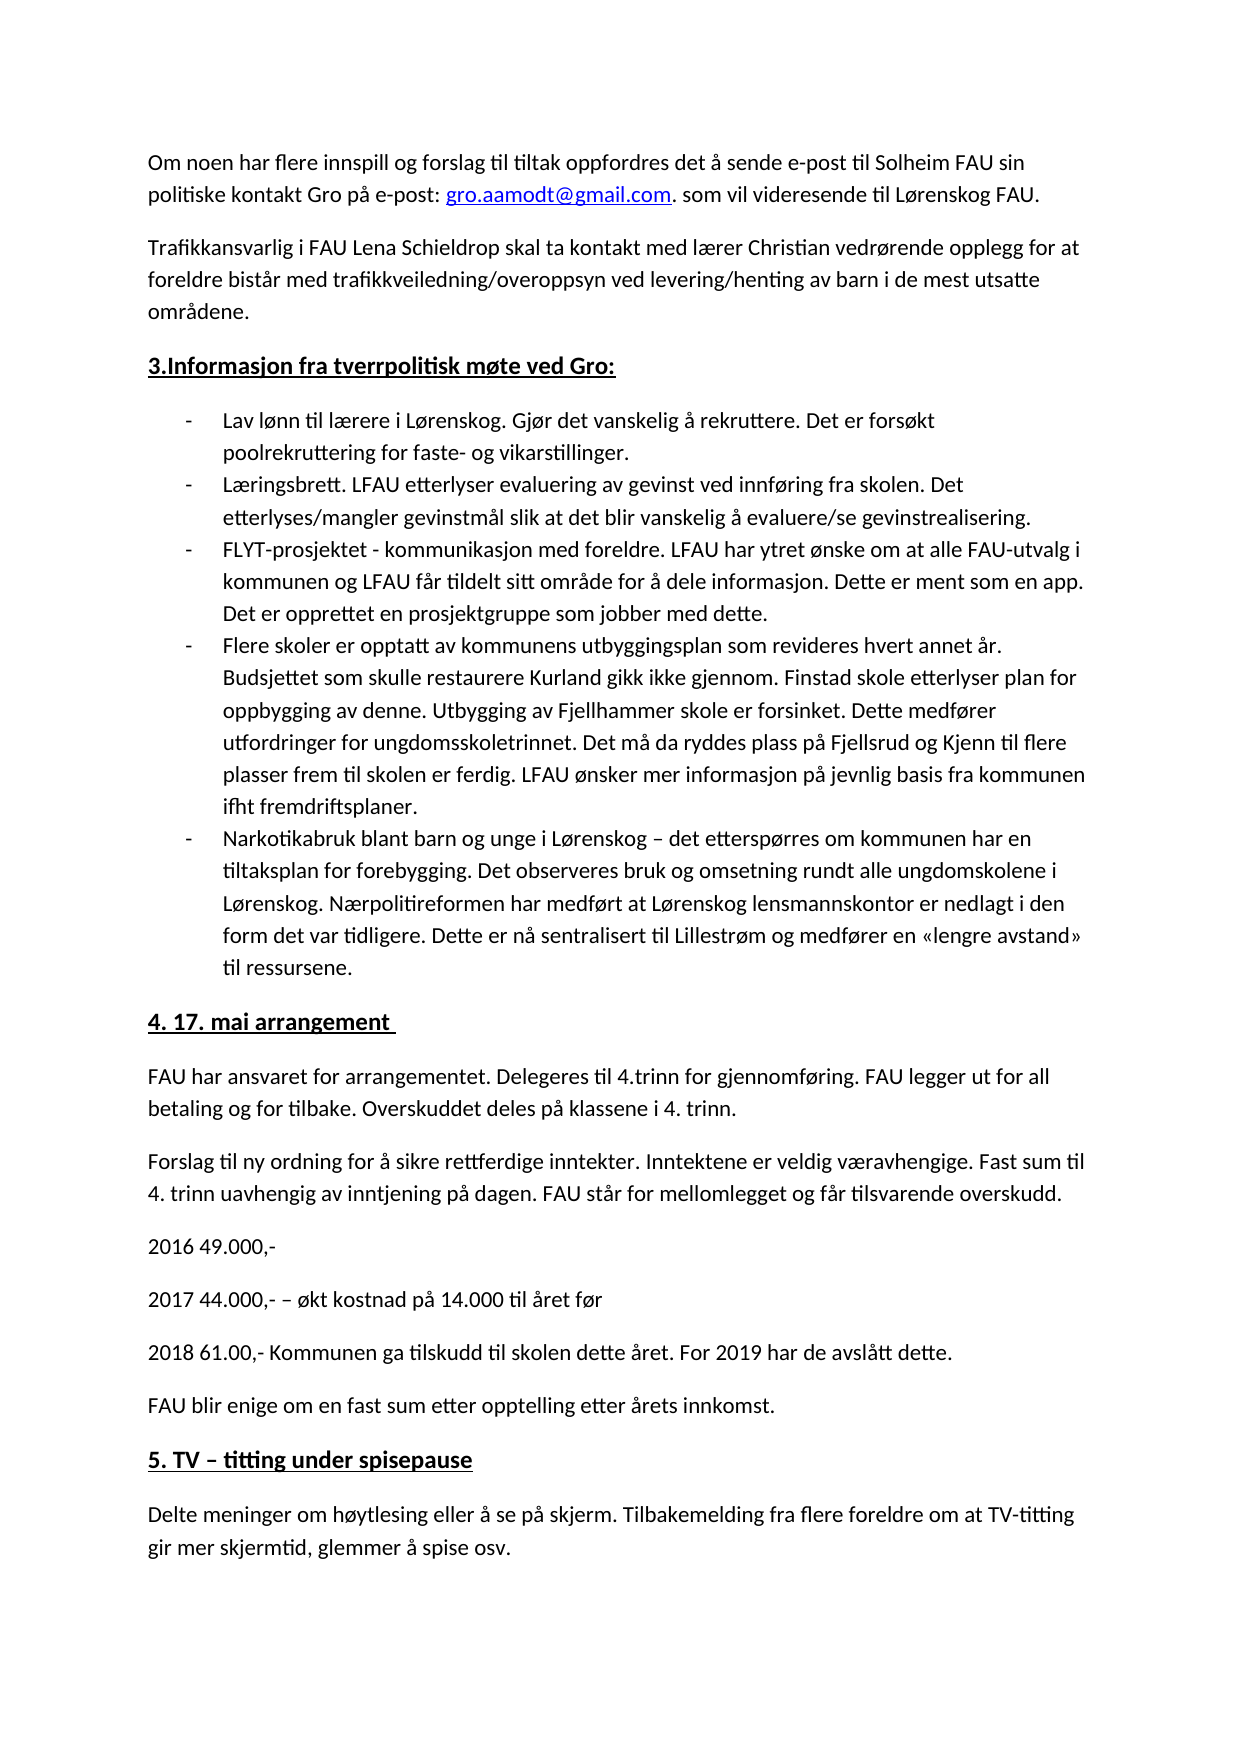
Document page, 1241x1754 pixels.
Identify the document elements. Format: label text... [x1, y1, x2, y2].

text 4. 17. mai arrangement [148, 1006, 1093, 1037]
text FAU blir enige om en fast sum etter opptelling etter årets innkomst. [148, 1392, 1093, 1419]
text 2018 61.00,- Kommunen ga tilskudd til skolen dette året. For 2019 har de avslått dette. [148, 1338, 1093, 1367]
text Trafikkansvarlig i FAU Lena Schieldrop skal ta kontakt med lærer Christian vedrørende opplegg for at foreldre bistår med trafikkveiledning/overoppsyn ved levering/henting av barn i de mest utsatte områdene. [148, 233, 1093, 325]
text Delte meninger om høytlesing eller å se på skjerm. Tilbakemelding fra flere foreldre om at TV-titting gir mer skjermtid, glemmer å spise osv. [148, 1500, 1093, 1561]
text Om noen har flere innspill og forslag til tiltak oppfordres det å sende e-post til Solheim FAU sin politiske kontakt Gro på e-post: gro.aamodt@gmail.com. som vil videresende til Lørenskog FAU. [148, 148, 1093, 208]
list Lav lønn til lærere i Lørenskog. Gjør det vanskelig å rekruttere. Det er forsøkt poolrekruttering for faste- og vikarstillinger. [185, 406, 1093, 466]
text 2017 44.000,- – økt kostnad på 14.000 til året før [148, 1286, 1093, 1313]
list Læringsbrett. LFAU etterlyser evaluering av gevinst ved innføring fra skolen. Det etterlyses/mangler gevinstmål slik at det blir vanskelig å evaluere/se gevinstrealisering. [185, 470, 1093, 531]
text 5. TV – titting under spisepause [148, 1444, 1093, 1475]
list Narkotikabruk blant barn og unge i Lørenskog – det etterspørres om kommunen har en tiltaksplan for forebygging. Det observeres bruk og omsetning rundt alle ungdomskolene i Lørenskog. Nærpolitireformen har medført at Lørenskog lensmannskontor er nedlagt i den form det var tidligere. Dette er nå sentralisert til Lillestrøm og medfører en «lengre avstand» til ressursene. [185, 824, 1093, 981]
text FAU har ansvaret for arrangementet. Delegeres til 4.trinn for gjennomføring. FAU legger ut for all betaling og for tilbake. Overskuddet deles på klassene i 4. trinn. [148, 1062, 1093, 1122]
list Flere skoler er opptatt av kommunens utbyggingsplan som revideres hvert annet år. Budsjettet som skulle restaurere Kurland gikk ikke gjennom. Finstad skole etterlyser plan for oppbygging av denne. Utbygging av Fjellhammer skole er forsinket. Dette medfører utfordringer for ungdomsskoletrinnet. Det må da ryddes plass på Fjellsrud og Kjenn til flere plasser frem til skolen er ferdig. LFAU ønsker mer informasjon på jevnlig basis fra kommunen ifht fremdriftsplaner. [185, 631, 1093, 820]
text Forslag til ny ordning for å sikre rettferdige inntekter. Inntektene er veldig væravhengige. Fast sum til 4. trinn uavhengig av inntjening på dagen. FAU står for mellomlegget og får tilsvarende overskudd. [148, 1147, 1093, 1207]
text 2016 49.000,- [148, 1232, 1093, 1261]
text 3.Informasjon fra tverrpolitisk møte ved Gro: [148, 350, 1093, 381]
list FLYT-prosjektet - kommunikasjon med foreldre. LFAU har ytret ønske om at alle FAU-utvalg i kommunen og LFAU får tildelt sitt område for å dele informasjon. Dette er ment som en app. Det er opprettet en prosjektgruppe som jobber med dette. [185, 535, 1093, 627]
